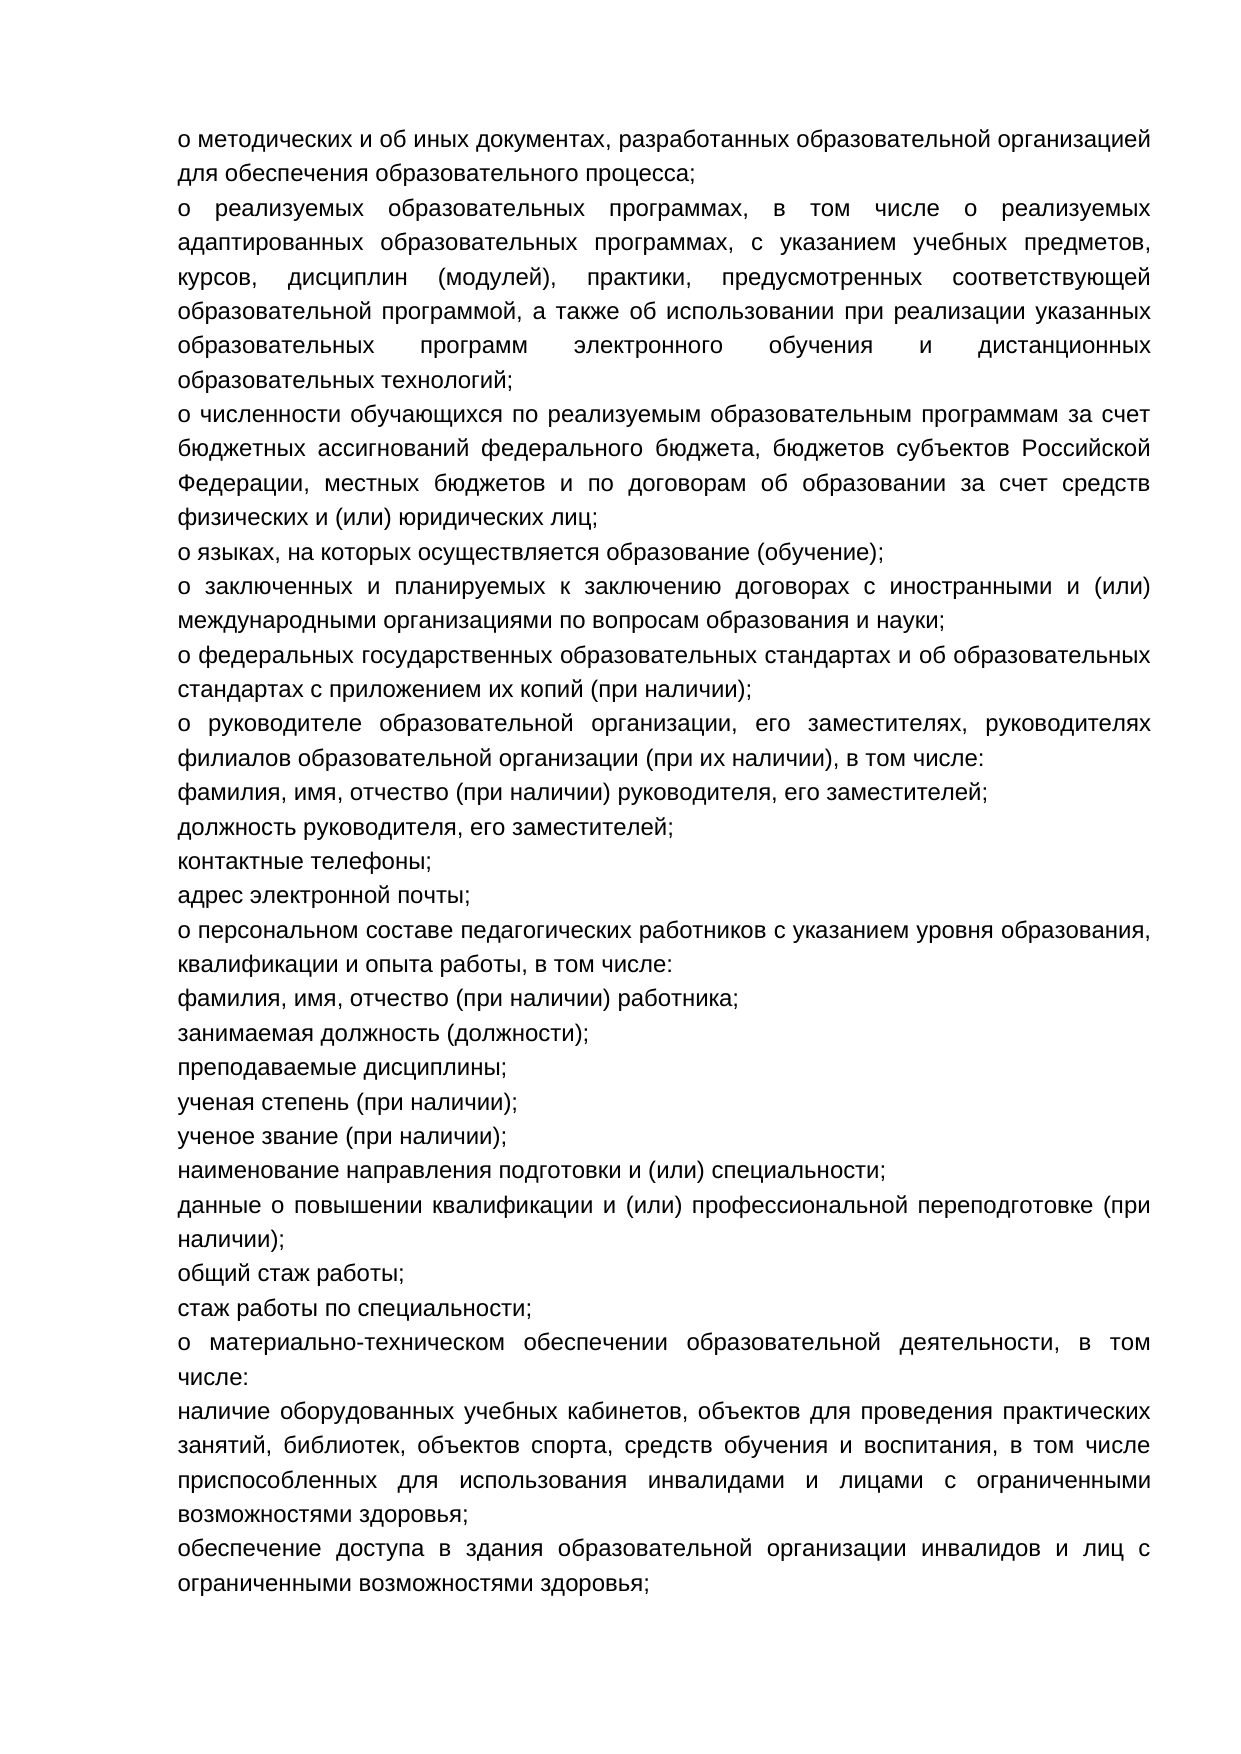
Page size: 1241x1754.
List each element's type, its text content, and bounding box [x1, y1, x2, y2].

text обеспечение доступа в здания образовательной организации инвалидов и лиц с ограниченными возможностями здоровья; [177, 1527, 1152, 1596]
text стаж работы по специальности; [177, 1287, 1152, 1321]
text фамилия, имя, отчество (при наличии) работника; [177, 977, 1152, 1012]
text о персональном составе педагогических работников с указанием уровня образования, квалификации и опыта работы, в том числе: [177, 909, 1152, 977]
text должность руководителя, его заместителей; [177, 806, 1152, 840]
text занимаемая должность (должности); [177, 1012, 1152, 1046]
text о федеральных государственных образовательных стандартах и об образовательных стандартах с приложением их копий (при наличии); [177, 634, 1152, 702]
text о методических и об иных документах, разработанных образовательной организацией для обеспечения образовательного процесса; [177, 118, 1152, 187]
text о реализуемых образовательных программах, в том числе о реализуемых адаптированных образовательных программах, с указанием учебных предметов, курсов, дисциплин (модулей), практики, предусмотренных соответствующей образовательной программой, а также об использовании при реализации указанных образовательных программ электронного обучения и дистанционных образовательных технологий; [177, 187, 1152, 393]
text ученая степень (при наличии); [177, 1081, 1152, 1115]
text адрес электронной почты; [177, 874, 1152, 909]
text о численности обучающихся по реализуемым образовательным программам за счет бюджетных ассигнований федерального бюджета, бюджетов субъектов Российской Федерации, местных бюджетов и по договорам об образовании за счет средств физических и (или) юридических лиц; [177, 393, 1152, 531]
text о заключенных и планируемых к заключению договорах с иностранными и (или) международными организациями по вопросам образования и науки; [177, 565, 1152, 634]
text наличие оборудованных учебных кабинетов, объектов для проведения практических занятий, библиотек, объектов спорта, средств обучения и воспитания, в том числе приспособленных для использования инвалидами и лицами с ограниченными возможностями здоровья; [177, 1390, 1152, 1527]
text общий стаж работы; [177, 1252, 1152, 1287]
text ученое звание (при наличии); [177, 1115, 1152, 1149]
text о языках, на которых осуществляется образование (обучение); [177, 531, 1152, 565]
text данные о повышении квалификации и (или) профессиональной переподготовке (при наличии); [177, 1184, 1152, 1252]
text о руководителе образовательной организации, его заместителях, руководителях филиалов образовательной организации (при их наличии), в том числе: [177, 702, 1152, 771]
text фамилия, имя, отчество (при наличии) руководителя, его заместителей; [177, 771, 1152, 806]
text наименование направления подготовки и (или) специальности; [177, 1149, 1152, 1184]
text контактные телефоны; [177, 840, 1152, 874]
text о материально-техническом обеспечении образовательной деятельности, в том числе: [177, 1321, 1152, 1390]
text преподаваемые дисциплины; [177, 1046, 1152, 1081]
